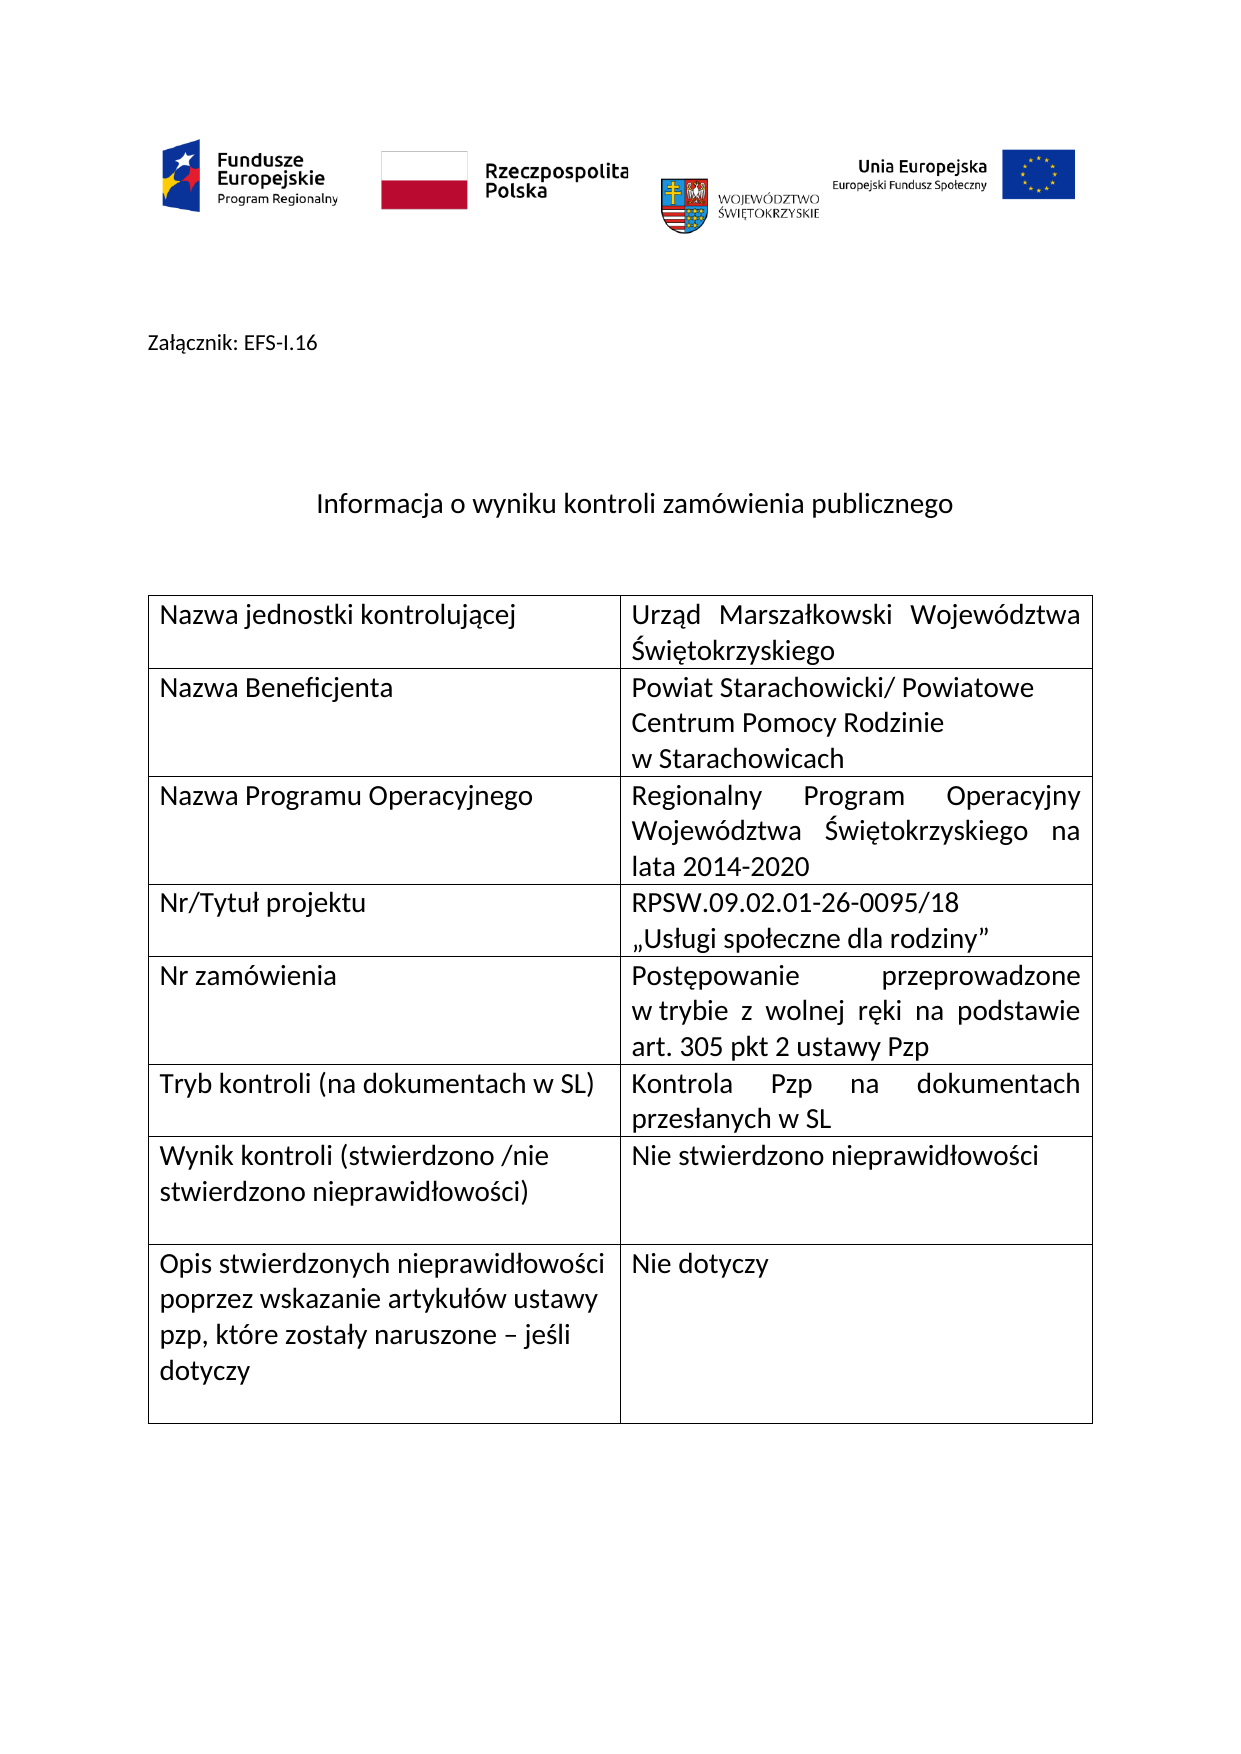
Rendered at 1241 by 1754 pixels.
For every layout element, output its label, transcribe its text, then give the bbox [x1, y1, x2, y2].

table_cell Tryb kontroli (na dokumentach w SL) [149, 1065, 620, 1136]
text Informacja o wyniku kontroli zamówienia publicznego [148, 485, 1122, 521]
table_cell Regionalny Program Operacyjny Województwa Świętokrzyskiego na lata 2014-2020 [621, 777, 1092, 883]
table_header Urząd Marszałkowski Województwa Świętokrzyskiego [621, 596, 1092, 668]
text Załącznik: EFS-I.16 [148, 328, 1122, 356]
table_cell Nazwa Beneficjenta [149, 669, 620, 776]
table_cell Powiat Starachowicki/ Powiatowe Centrum Pomocy Rodzinie w Starachowicach [621, 669, 1092, 776]
table_cell Postępowanie przeprowadzone w trybie z wolnej ręki na podstawie art. 305 pkt 2 ustawy Pzp [621, 957, 1092, 1064]
table_header Nazwa jednostki kontrolującej [149, 596, 620, 668]
table_cell Opis stwierdzonych nieprawidłowości poprzez wskazanie artykułów ustawy pzp, które zostały naruszone – jeśli dotyczy [149, 1245, 620, 1423]
table_cell Nazwa Programu Operacyjnego [149, 777, 620, 883]
picture [833, 139, 1075, 205]
table_cell Kontrola Pzp na dokumentach przesłanych w SL [621, 1065, 1092, 1136]
table_cell RPSW.09.02.01-26-0095/18 „Usługi społeczne dla rodziny” [621, 885, 1092, 956]
picture [661, 167, 819, 240]
picture [162, 139, 338, 212]
table_cell Nie dotyczy [621, 1245, 1092, 1423]
table_cell Nr/Tytuł projektu [149, 885, 620, 956]
picture [381, 139, 629, 216]
table_cell Wynik kontroli (stwierdzono /nie stwierdzono nieprawidłowości) [149, 1137, 620, 1244]
table_cell Nr zamówienia [149, 957, 620, 1064]
table_cell Nie stwierdzono nieprawidłowości [621, 1137, 1092, 1244]
